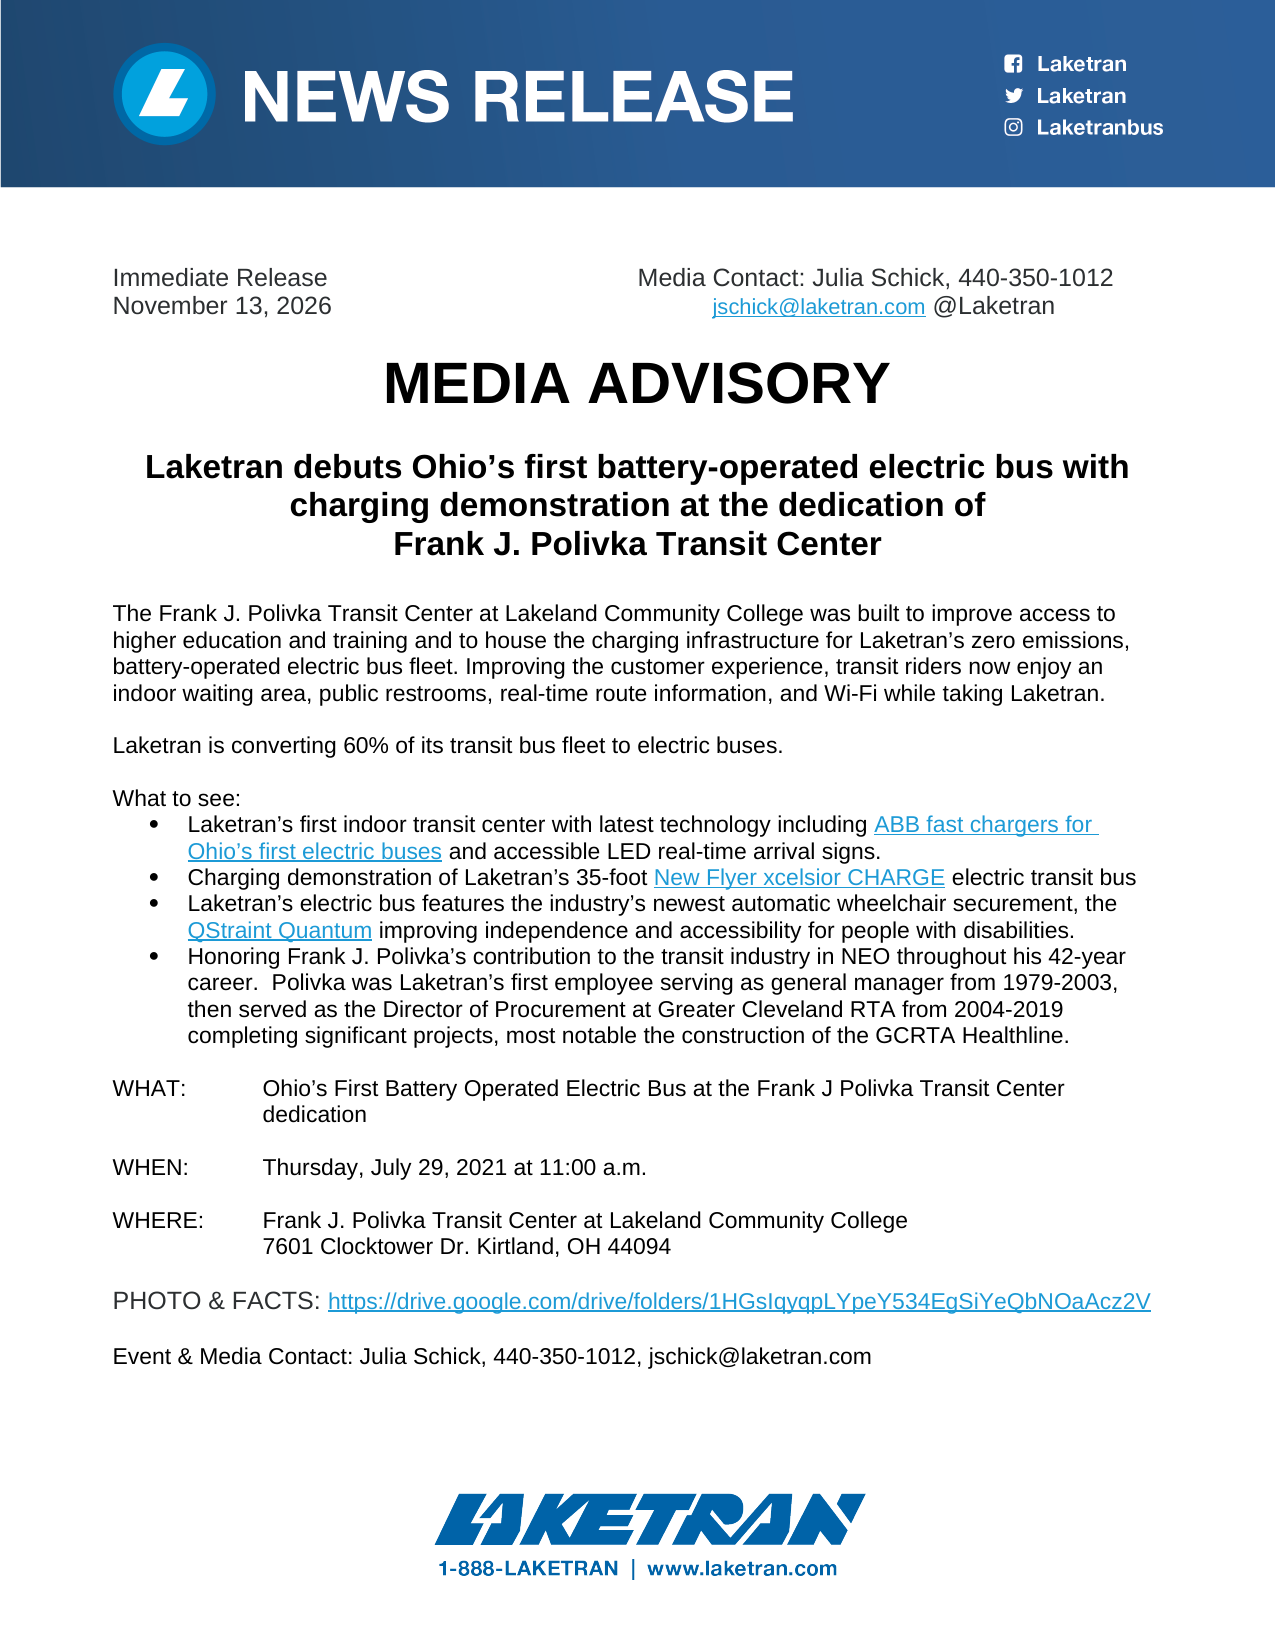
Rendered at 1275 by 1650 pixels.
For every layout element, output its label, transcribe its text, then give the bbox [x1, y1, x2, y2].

text PHOTO & FACTS: https://drive.google.com/drive/folders/1HGsIqyqpLYpeY534EgSiYeQbNOaAcz2V [112, 1286, 1162, 1314]
text Laketran is converting 60% of its transit bus fleet to electric buses. [112, 732, 1162, 758]
text WHAT: Ohio’s First Battery Operated Electric Bus at the Frank J Polivka Transit Center dedication [112, 1075, 1162, 1127]
text Immediate Release Media Contact: Julia Schick, 440-350-1012 [112, 262, 1162, 291]
text Laketran debuts Ohio’s first battery-operated electric bus with charging demonstration at the dedication of [112, 447, 1162, 523]
text MEDIA ADVISORY [112, 349, 1162, 416]
text 7601 Clocktower Dr. Kirtland, OH 44094 [187, 1233, 1162, 1259]
list Charging demonstration of Laketran’s 35-foot New Flyer xcelsior CHARGE electric transit bus [150, 864, 1162, 890]
text July 23, 2021 jschick@laketran.com @Laketran [112, 291, 1162, 320]
text What to see: [112, 785, 1162, 811]
text Frank J. Polivka Transit Center [112, 523, 1162, 562]
text Event & Media Contact: Julia Schick, 440-350-1012, jschick@laketran.com [112, 1343, 1162, 1369]
text WHEN: Thursday, July 29, 2021 at 11:00 a.m. [112, 1154, 1162, 1180]
text WHERE: Frank J. Polivka Transit Center at Lakeland Community College [112, 1207, 1162, 1233]
picture [0, 0, 1275, 1650]
text The Frank J. Polivka Transit Center at Lakeland Community College was built to improve access to higher education and training and to house the charging infrastructure for Laketran’s zero emissions, battery-operated electric bus fleet. Improving the customer experience, transit riders now enjoy an indoor waiting area, public restrooms, real-time route information, and Wi-Fi while taking Laketran. [112, 600, 1162, 706]
list Laketran’s first indoor transit center with latest technology including ABB fast chargers for Ohio’s first electric buses and accessible LED real-time arrival signs. [150, 811, 1162, 864]
list Honoring Frank J. Polivka’s contribution to the transit industry in NEO throughout his 42-year career. Polivka was Laketran’s first employee serving as general manager from 1979-2003, then served as the Director of Procurement at Greater Cleveland RTA from 2004-2019 completing significant projects, most notable the construction of the GCRTA Healthline. [150, 943, 1162, 1048]
list Laketran’s electric bus features the industry’s newest automatic wheelchair securement, the QStraint Quantum improving independence and accessibility for people with disabilities. [150, 890, 1162, 943]
